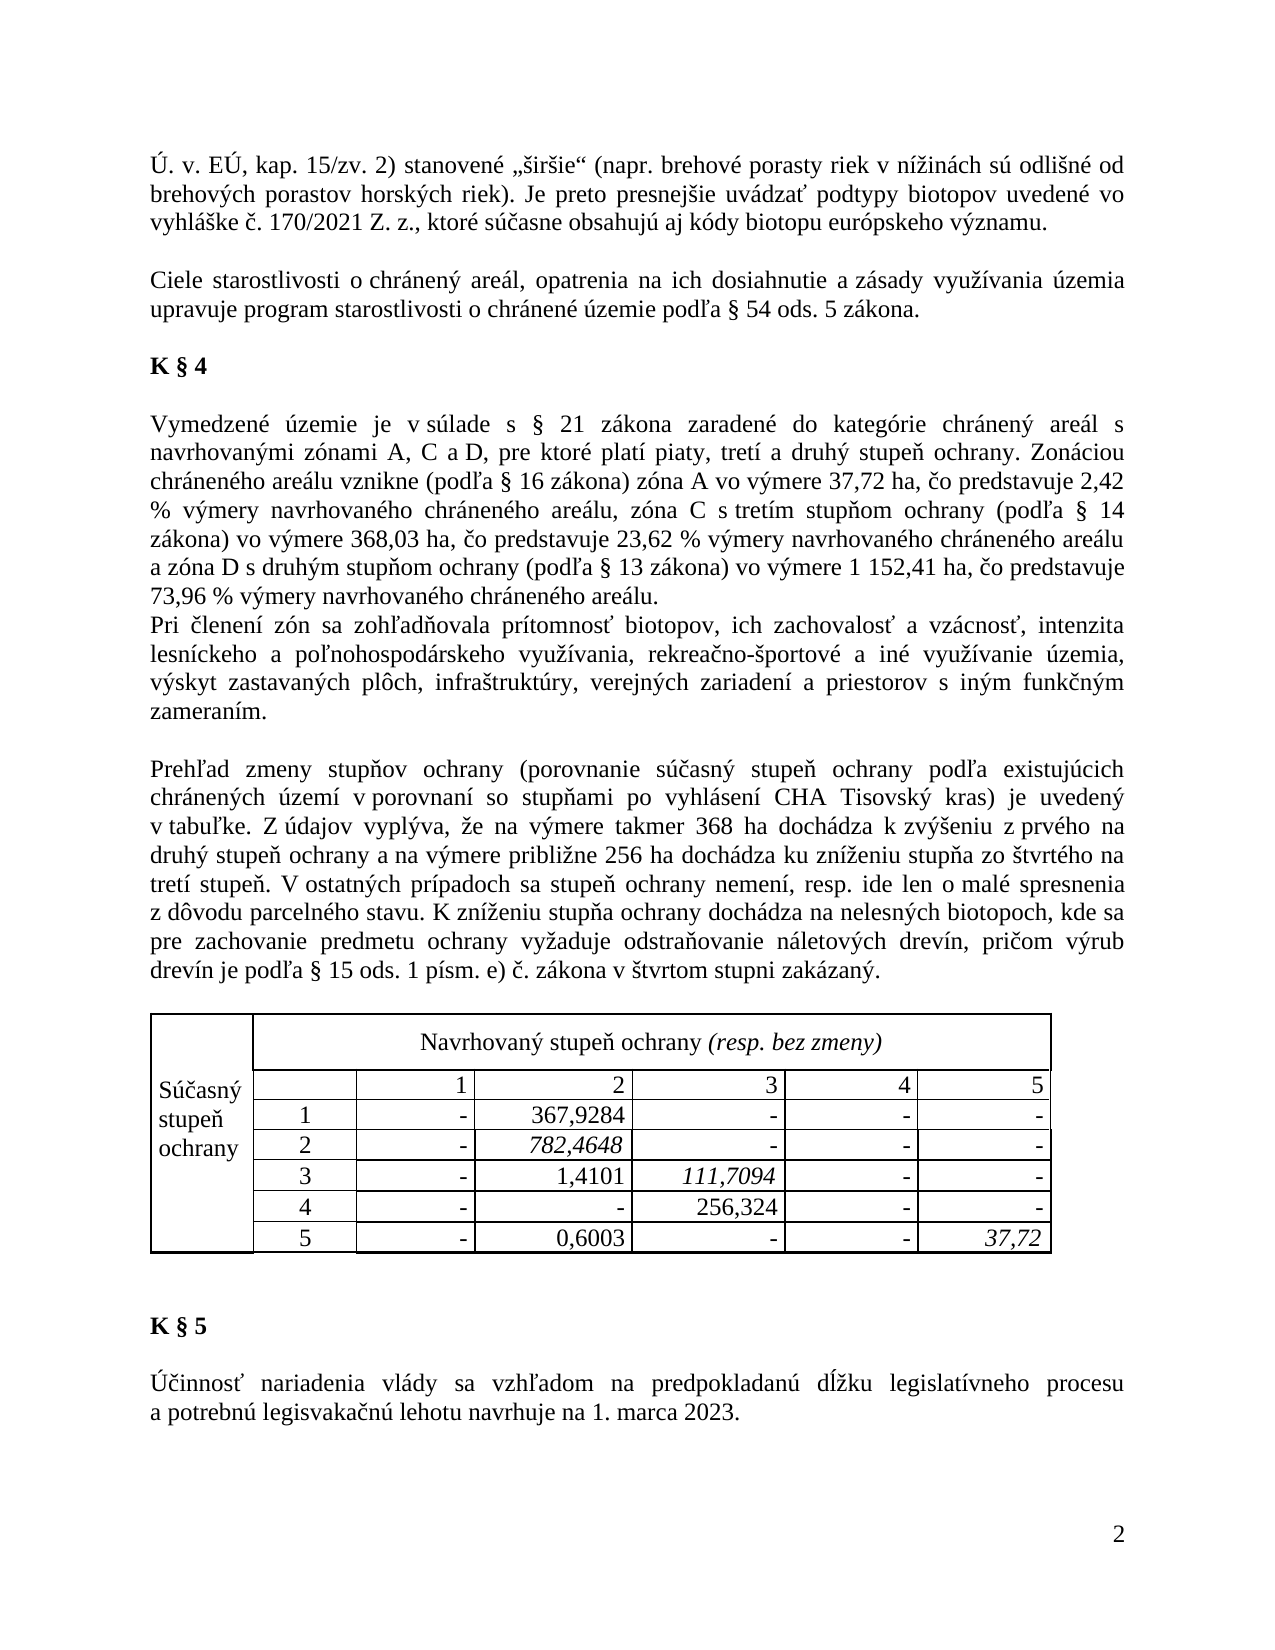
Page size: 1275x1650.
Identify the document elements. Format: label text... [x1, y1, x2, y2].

table_cell 4 [254, 1191, 356, 1221]
table_cell 3 [633, 1071, 784, 1099]
text Prehľad zmeny stupňov ochrany (porovnanie súčasný stupeň ochrany podľa existujúcich chránených území v porovnaní so stupňami po vyhlásení CHA Tisovský kras) je uvedený v tabuľke. Z údajov vyplýva, že na výmere takmer 368 ha dochádza k zvýšeniu z prvého na druhý stupeň ochrany a na výmere približne 256 ha dochádza ku zníženiu stupňa zo štvrtého na tretí stupeň. V ostatných prípadoch sa stupeň ochrany nemení, resp. ide len o malé spresnenia z dôvodu parcelného stavu. K zníženiu stupňa ochrany dochádza na nelesných biotopoch, kde sa pre zachovanie predmetu ochrany vyžaduje odstraňovanie náletových drevín, pričom výrub drevín je podľa § 15 ods. 1 písm. e) č. zákona v štvrtom stupni zakázaný. [150, 754, 1125, 984]
table_cell [254, 1071, 356, 1099]
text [150, 150, 1125, 236]
table_cell 367,9284 [475, 1100, 632, 1129]
table_cell - [357, 1192, 474, 1221]
table_cell - [786, 1223, 917, 1251]
table_cell - [357, 1130, 474, 1159]
table_cell 37,72 [919, 1223, 1050, 1251]
table_cell 1 [254, 1100, 356, 1129]
table_cell - [786, 1192, 917, 1221]
text Ciele starostlivosti o chránený areál, opatrenia na ich dosiahnutie a zásady využívania územia upravuje program starostlivosti o chránené územie podľa § 54 ods. 5 zákona. [150, 265, 1125, 322]
table_cell 5 [918, 1069, 1050, 1099]
table_cell 2 [254, 1130, 356, 1159]
table_header Súčasný stupeň ochrany [152, 1015, 253, 1251]
table_cell - [786, 1100, 917, 1129]
text K § 4 [150, 351, 1125, 380]
table_header Navrhovaný stupeň ochrany (resp. bez zmeny) [254, 1015, 1050, 1068]
table_cell - [357, 1161, 474, 1190]
table_cell - [919, 1192, 1050, 1221]
table_cell - [919, 1161, 1050, 1190]
text Účinnosť nariadenia vlády sa vzhľadom na predpokladanú dĺžku legislatívneho procesu a potrebnú legisvakačnú lehotu navrhuje na 1. marca 2023. [150, 1368, 1125, 1426]
table_cell 0,6003 [476, 1223, 631, 1251]
table_cell - [786, 1161, 917, 1190]
table_cell 3 [254, 1160, 356, 1190]
table_cell - [633, 1100, 784, 1129]
text K § 5 [150, 1311, 1125, 1340]
table_cell 1,4101 [476, 1161, 631, 1190]
table_cell 111,7094 [633, 1161, 784, 1190]
table_cell - [633, 1130, 784, 1159]
table_cell 256,324 [633, 1192, 784, 1221]
table_cell - [357, 1223, 474, 1251]
text Pri členení zón sa zohľadňovala prítomnosť biotopov, ich zachovalosť a vzácnosť, intenzita lesníckeho a poľnohospodárskeho využívania, rekreačno-športové a iné využívanie územia, výskyt zastavaných plôch, infraštruktúry, verejných zariadení a priestorov s iným funkčným zameraním. [150, 610, 1125, 725]
table_cell - [918, 1099, 1050, 1129]
table_cell 2 [475, 1071, 632, 1099]
text Vymedzené územie je v súlade s § 21 zákona zaradené do kategórie chránený areál s navrhovanými zónami A, C a D, pre ktoré platí piaty, tretí a druhý stupeň ochrany. Zonáciou chráneného areálu vznikne (podľa § 16 zákona) zóna A vo výmere 37,72 ha, čo predstavuje 2,42 % výmery navrhovaného chráneného areálu, zóna C s tretím stupňom ochrany (podľa § 14 zákona) vo výmere 368,03 ha, čo predstavuje 23,62 % výmery navrhovaného chráneného areálu a zóna D s druhým stupňom ochrany (podľa § 13 zákona) vo výmere 1 152,41 ha, čo predstavuje 73,96 % výmery navrhovaného chráneného areálu. [150, 409, 1125, 610]
table_cell - [633, 1223, 784, 1251]
table_cell 1 [357, 1071, 474, 1099]
table_cell - [476, 1192, 631, 1221]
table_cell 4 [786, 1071, 917, 1099]
table_cell 782,4648 [476, 1130, 631, 1159]
table_cell 5 [254, 1222, 356, 1251]
table_cell - [786, 1130, 917, 1159]
table_cell - [919, 1129, 1050, 1159]
table_cell - [357, 1100, 474, 1129]
